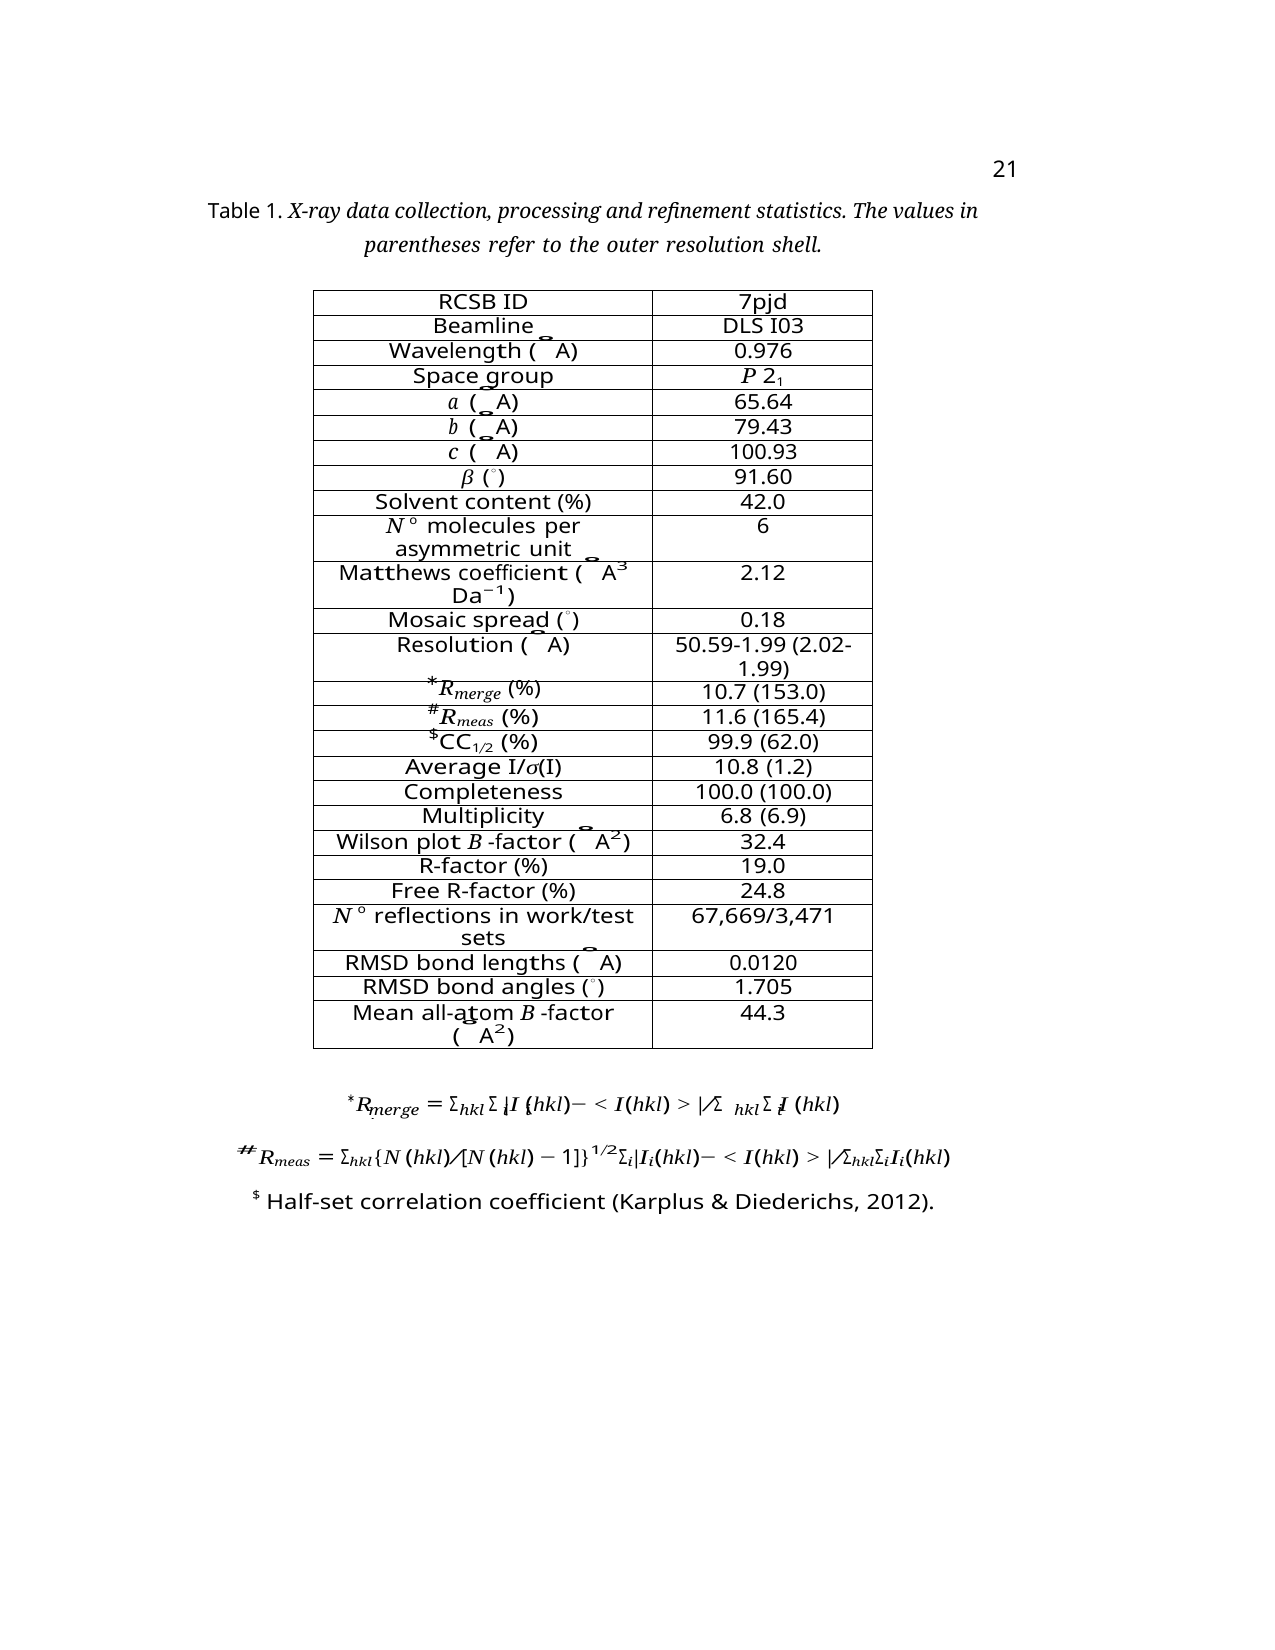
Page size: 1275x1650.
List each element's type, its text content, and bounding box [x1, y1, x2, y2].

table_header RCSB ID [314, 291, 652, 315]
table_cell Mosaic spread (◦) [314, 609, 652, 633]
table_cell 11.6 (165.4) [653, 706, 872, 730]
table_cell 10.7 (153.0) [653, 682, 872, 705]
table_cell 24.8 [653, 880, 872, 904]
table_header 7pjd [653, 291, 872, 315]
table_cell β (◦) [314, 466, 652, 490]
table_cell 67,669/3,471 [653, 905, 872, 950]
table_cell 65.64 [653, 390, 872, 415]
table_cell Resolution (˚A) [314, 634, 652, 681]
table_cell b (˚A) [314, 416, 652, 440]
table_cell 2.12 [653, 562, 872, 608]
table_cell Wavelength (˚A) [314, 341, 652, 365]
text Table 1. X-ray data collection, processing and refinement statistics. The values in parentheses refer to the outer resolution shell. [172, 196, 1014, 258]
table_cell 99.9 (62.0) [653, 731, 872, 756]
table_cell RMSD bond lengths (˚A) [314, 951, 652, 976]
table_cell 0.18 [653, 609, 872, 633]
table_cell 6 [653, 516, 872, 561]
table_cell 42.0 [653, 491, 872, 515]
table_cell DLS I03 [653, 316, 872, 339]
table_cell 6.8 (6.9) [653, 806, 872, 829]
table_cell c (˚A) [314, 441, 652, 465]
table_cell 50.59-1.99 (2.02-1.99) [653, 634, 872, 681]
table_cell 32.4 [653, 831, 872, 855]
table_cell 1.705 [653, 977, 872, 1000]
table_cell Beamline [314, 316, 652, 339]
table_cell N o molecules per asymmetric unit [314, 516, 652, 561]
table_cell 19.0 [653, 856, 872, 879]
table_cell Space group [314, 366, 652, 389]
text ∗R = Σ Σ |I (hkl)− < I(hkl) > |/Σ Σ I (hkl) [158, 1089, 1028, 1118]
table_cell 0.0120 [653, 951, 872, 976]
table_cell Multiplicity [314, 806, 652, 829]
table_cell #Rmeas (%) [314, 706, 652, 730]
table_cell 10.8 (1.2) [653, 757, 872, 780]
table_cell Free R-factor (%) [314, 880, 652, 904]
table_cell Solvent content (%) [314, 491, 652, 515]
table_cell Completeness [314, 781, 652, 805]
table_cell 100.0 (100.0) [653, 781, 872, 805]
table_cell 0.976 [653, 341, 872, 365]
table_cell P 21 [653, 366, 872, 389]
text $ Half-set correlation coefficient (Karplus & Diederichs, 2012). [158, 1187, 1028, 1215]
table_cell Average I/σ(I) [314, 757, 652, 780]
table_cell 79.43 [653, 416, 872, 440]
table_cell Mean all-atom B -factor (˚A2) [314, 1001, 652, 1048]
table_cell a (˚A) [314, 390, 652, 415]
text #Rmeas = Σhkl{N (hkl)/[N (hkl) − 1]}1/2Σi|Ii(hkl)− < I(hkl) > |/ΣhklΣiIi(hkl) [158, 1142, 1028, 1170]
table_cell $CC1/2 (%) [314, 731, 652, 756]
table_cell 100.93 [653, 441, 872, 465]
table_cell 91.60 [653, 466, 872, 490]
table_cell N o reflections in work/test sets [314, 905, 652, 950]
table_cell ∗Rmerge (%) [314, 682, 652, 705]
table_cell 44.3 [653, 1001, 872, 1048]
table_cell RMSD bond angles (◦) [314, 977, 652, 1000]
table_cell Wilson plot B -factor (˚A2) [314, 831, 652, 855]
table_cell Matthews coefficient (˚A3 Da−1) [314, 562, 652, 608]
table_cell R-factor (%) [314, 856, 652, 879]
